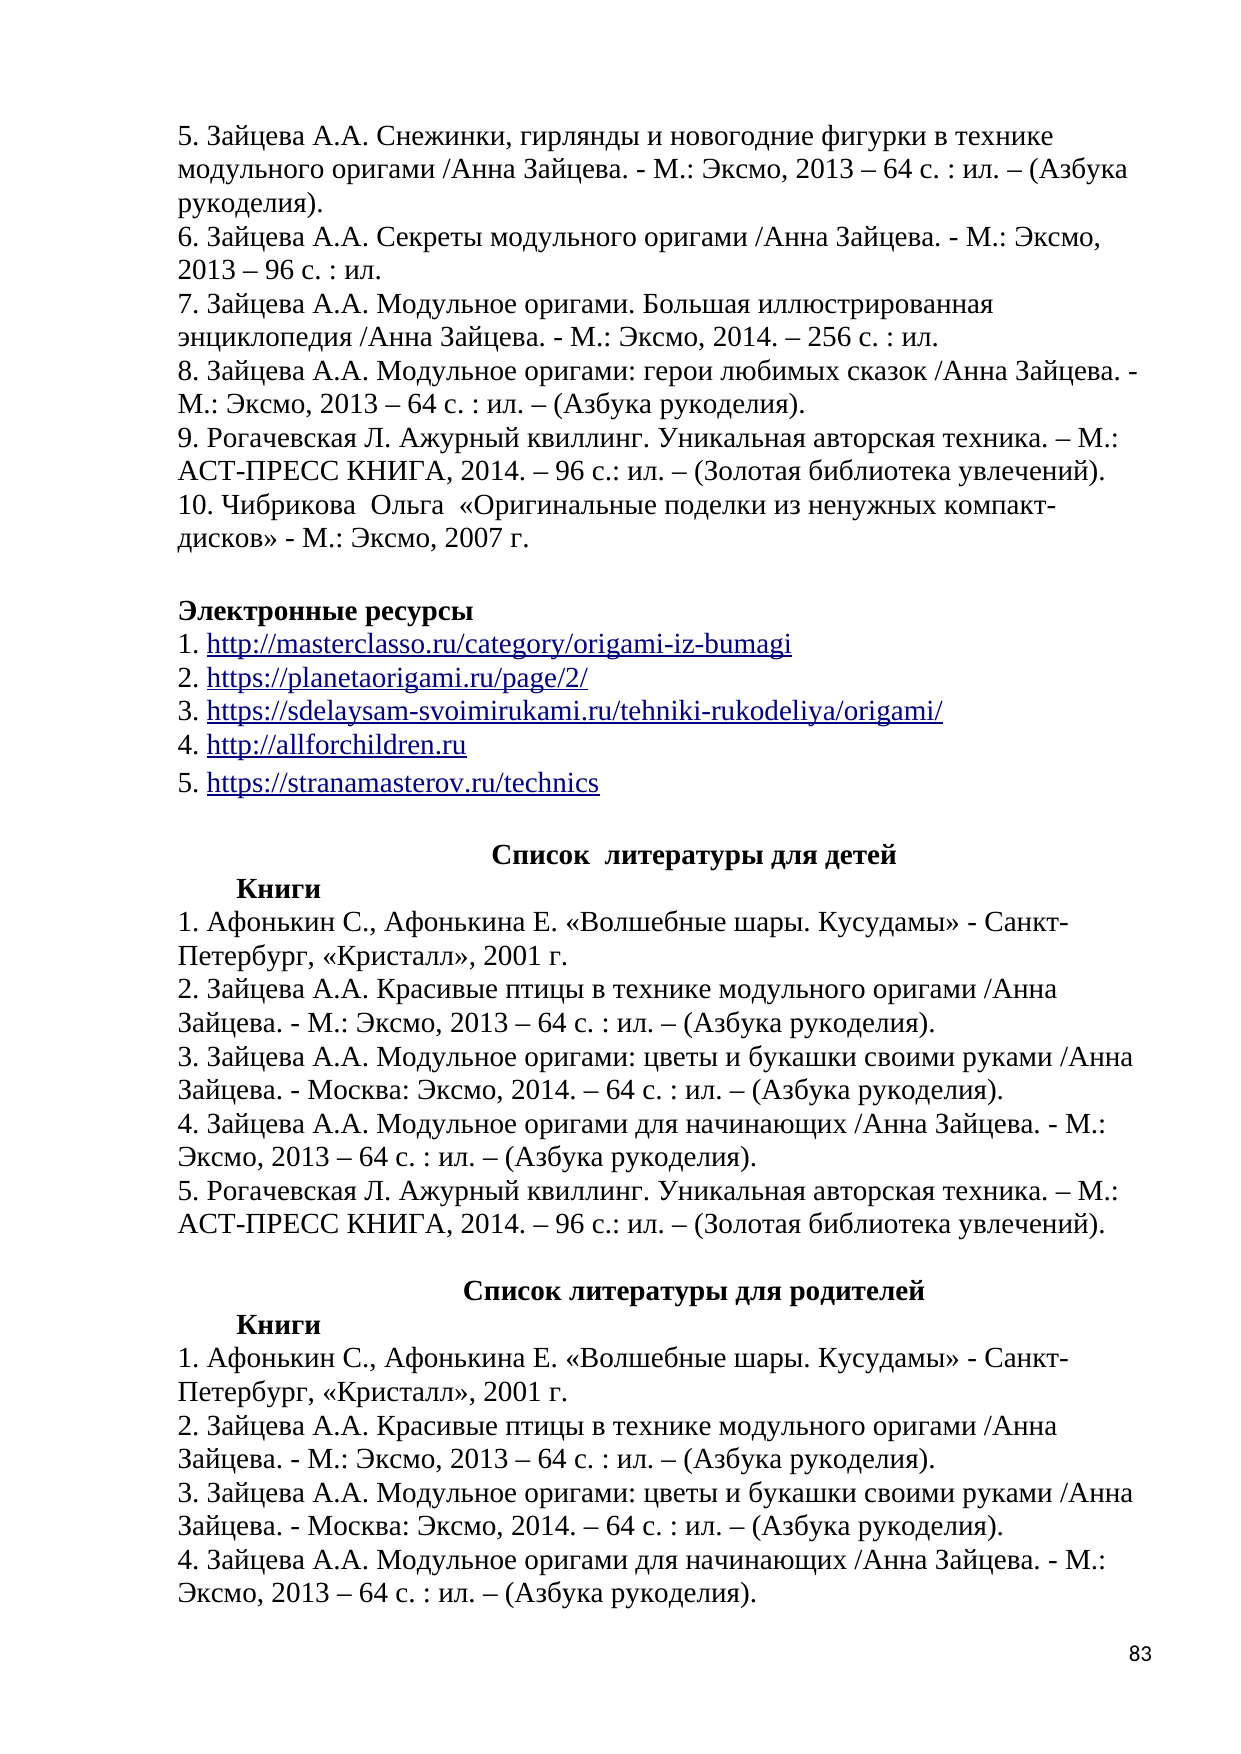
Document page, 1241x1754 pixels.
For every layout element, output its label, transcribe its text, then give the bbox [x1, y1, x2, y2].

text 6. Зайцева А.А. Секреты модульного оригами /Анна Зайцева. - М.: Эксмо, 2013 – 96 с. : ил. [177, 219, 1152, 286]
list 5. https://stranamasterov.ru/technics [177, 765, 1152, 799]
text 1. Афонькин С., Афонькина Е. «Волшебные шары. Кусудамы» - Санкт- Петербург, «Кристалл», 2001 г. [177, 904, 1152, 972]
text 3. Зайцева А.А. Модульное оригами: цветы и букашки своими руками /Анна Зайцева. - Москва: Эксмо, 2014. – 64 с. : ил. – (Азбука рукоделия). [177, 1039, 1152, 1106]
text Список литературы для детей [177, 837, 1152, 871]
text 1. Афонькин С., Афонькина Е. «Волшебные шары. Кусудамы» - Санкт- Петербург, «Кристалл», 2001 г. [177, 1341, 1152, 1408]
text 4. Зайцева А.А. Модульное оригами для начинающих /Анна Зайцева. - М.: Эксмо, 2013 – 64 с. : ил. – (Азбука рукоделия). [177, 1106, 1152, 1173]
text 10. Чибрикова Ольга «Оригинальные поделки из ненужных компакт- дисков» - М.: Эксмо, 2007 г. [177, 487, 1152, 554]
text 8. Зайцева А.А. Модульное оригами: герои любимых сказок /Анна Зайцева. - М.: Эксмо, 2013 – 64 с. : ил. – (Азбука рукоделия). [177, 353, 1152, 420]
text 5. Рогачевская Л. Ажурный квиллинг. Уникальная авторская техника. – М.: АСТ-ПРЕСС КНИГА, 2014. – 96 с.: ил. – (Золотая библиотека увлечений). [177, 1173, 1152, 1240]
text Книги [177, 1307, 1152, 1341]
list 3. https://sdelaysam-svoimirukami.ru/tehniki-rukodeliya/origami/ [177, 693, 1152, 727]
text Книги [177, 871, 1152, 904]
list 2. https://planetaorigami.ru/page/2/ [177, 660, 1152, 693]
text 3. Зайцева А.А. Модульное оригами: цветы и букашки своими руками /Анна Зайцева. - Москва: Эксмо, 2014. – 64 с. : ил. – (Азбука рукоделия). [177, 1475, 1152, 1542]
text 2. Зайцева А.А. Красивые птицы в технике модульного оригами /Анна Зайцева. - М.: Эксмо, 2013 – 64 с. : ил. – (Азбука рукоделия). [177, 1408, 1152, 1475]
text Электронные ресурсы [177, 593, 1152, 626]
text Список литературы для родителей [177, 1273, 1152, 1307]
list 4. http://allforchildren.ru [177, 727, 1152, 760]
text 9. Рогачевская Л. Ажурный квиллинг. Уникальная авторская техника. – М.: АСТ-ПРЕСС КНИГА, 2014. – 96 с.: ил. – (Золотая библиотека увлечений). [177, 420, 1152, 487]
text 4. Зайцева А.А. Модульное оригами для начинающих /Анна Зайцева. - М.: Эксмо, 2013 – 64 с. : ил. – (Азбука рукоделия). [177, 1542, 1152, 1609]
text 2. Зайцева А.А. Красивые птицы в технике модульного оригами /Анна Зайцева. - М.: Эксмо, 2013 – 64 с. : ил. – (Азбука рукоделия). [177, 972, 1152, 1039]
text 5. Зайцева А.А. Снежинки, гирлянды и новогодние фигурки в технике модульного оригами /Анна Зайцева. - М.: Эксмо, 2013 – 64 с. : ил. – (Азбука рукоделия). [177, 118, 1152, 219]
list 1. http://masterclasso.ru/category/origami-iz-bumagi [177, 626, 1152, 660]
text 7. Зайцева А.А. Модульное оригами. Большая иллюстрированная энциклопедия /Анна Зайцева. - М.: Эксмо, 2014. – 256 с. : ил. [177, 286, 1152, 353]
